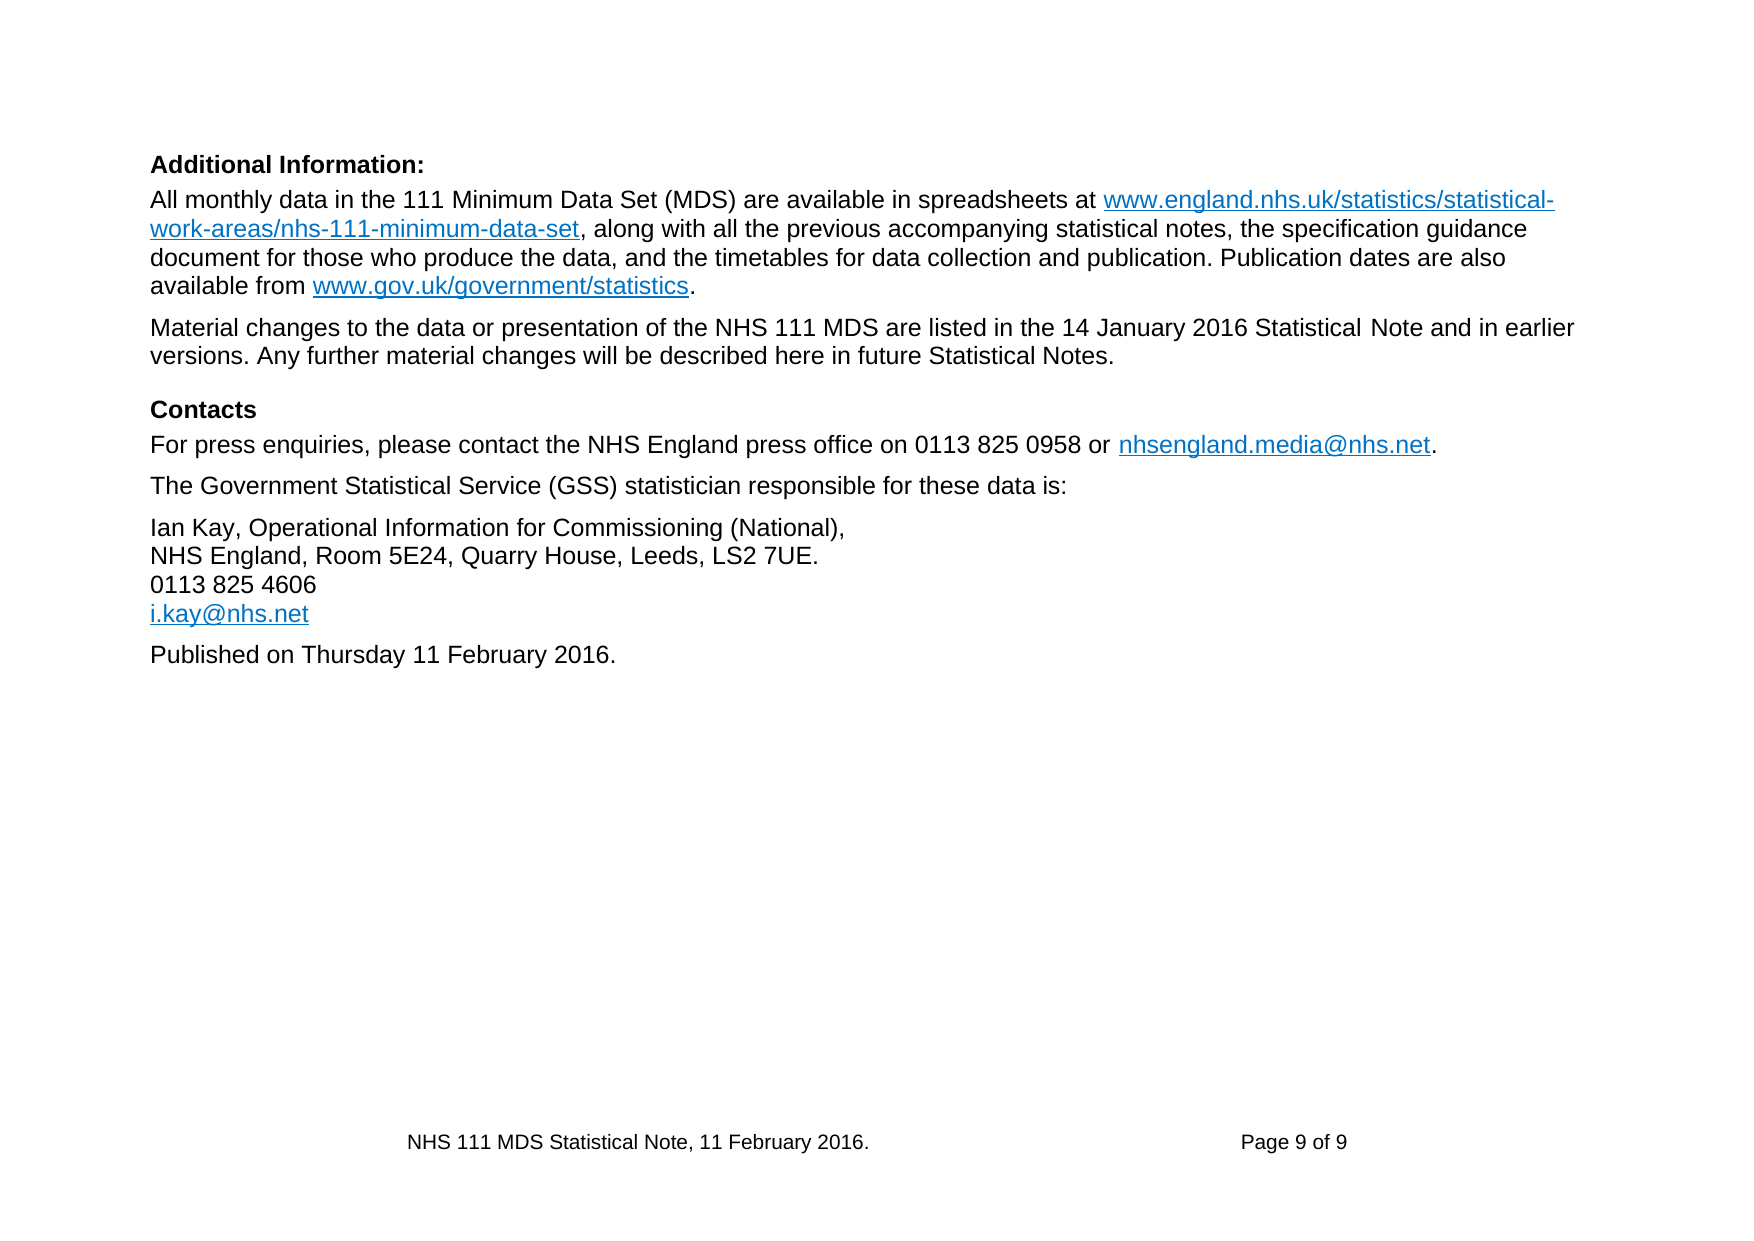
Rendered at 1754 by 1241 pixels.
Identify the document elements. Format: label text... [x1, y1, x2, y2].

text For press enquiries, please contact the NHS England press office on 0113 825 0958 or nhsengland.media@nhs.net. [150, 430, 1604, 459]
text i.kay@nhs.net [150, 599, 1604, 627]
subtitle Additional Information: [150, 150, 1604, 179]
text All monthly data in the 111 Minimum Data Set (MDS) are available in spreadsheets at www.england.nhs.uk/statistics/statistical-work-areas/nhs-111-minimum-data-set, along with all the previous accompanying statistical notes, the specification guidance document for those who produce the data, and the timetables for data collection and publication. Publication dates are also available from www.gov.uk/government/statistics. [150, 185, 1604, 300]
text 0113 825 4606 [150, 570, 1604, 599]
subtitle Contacts [150, 395, 1604, 424]
text NHS England, Room 5E24, Quarry House, Leeds, LS2 7UE. [150, 541, 1604, 570]
text The Government Statistical Service (GSS) statistician responsible for these data is: [150, 471, 1604, 500]
text Material changes to the data or presentation of the NHS 111 MDS are listed in the 14 January 2016 Statistical Note and in earlier versions. Any further material changes will be described here in future Statistical Notes. [150, 312, 1604, 370]
text Published on Thursday 11 February 2016. [150, 640, 1604, 669]
text Ian Kay, Operational Information for Commissioning (National), [150, 512, 1604, 541]
